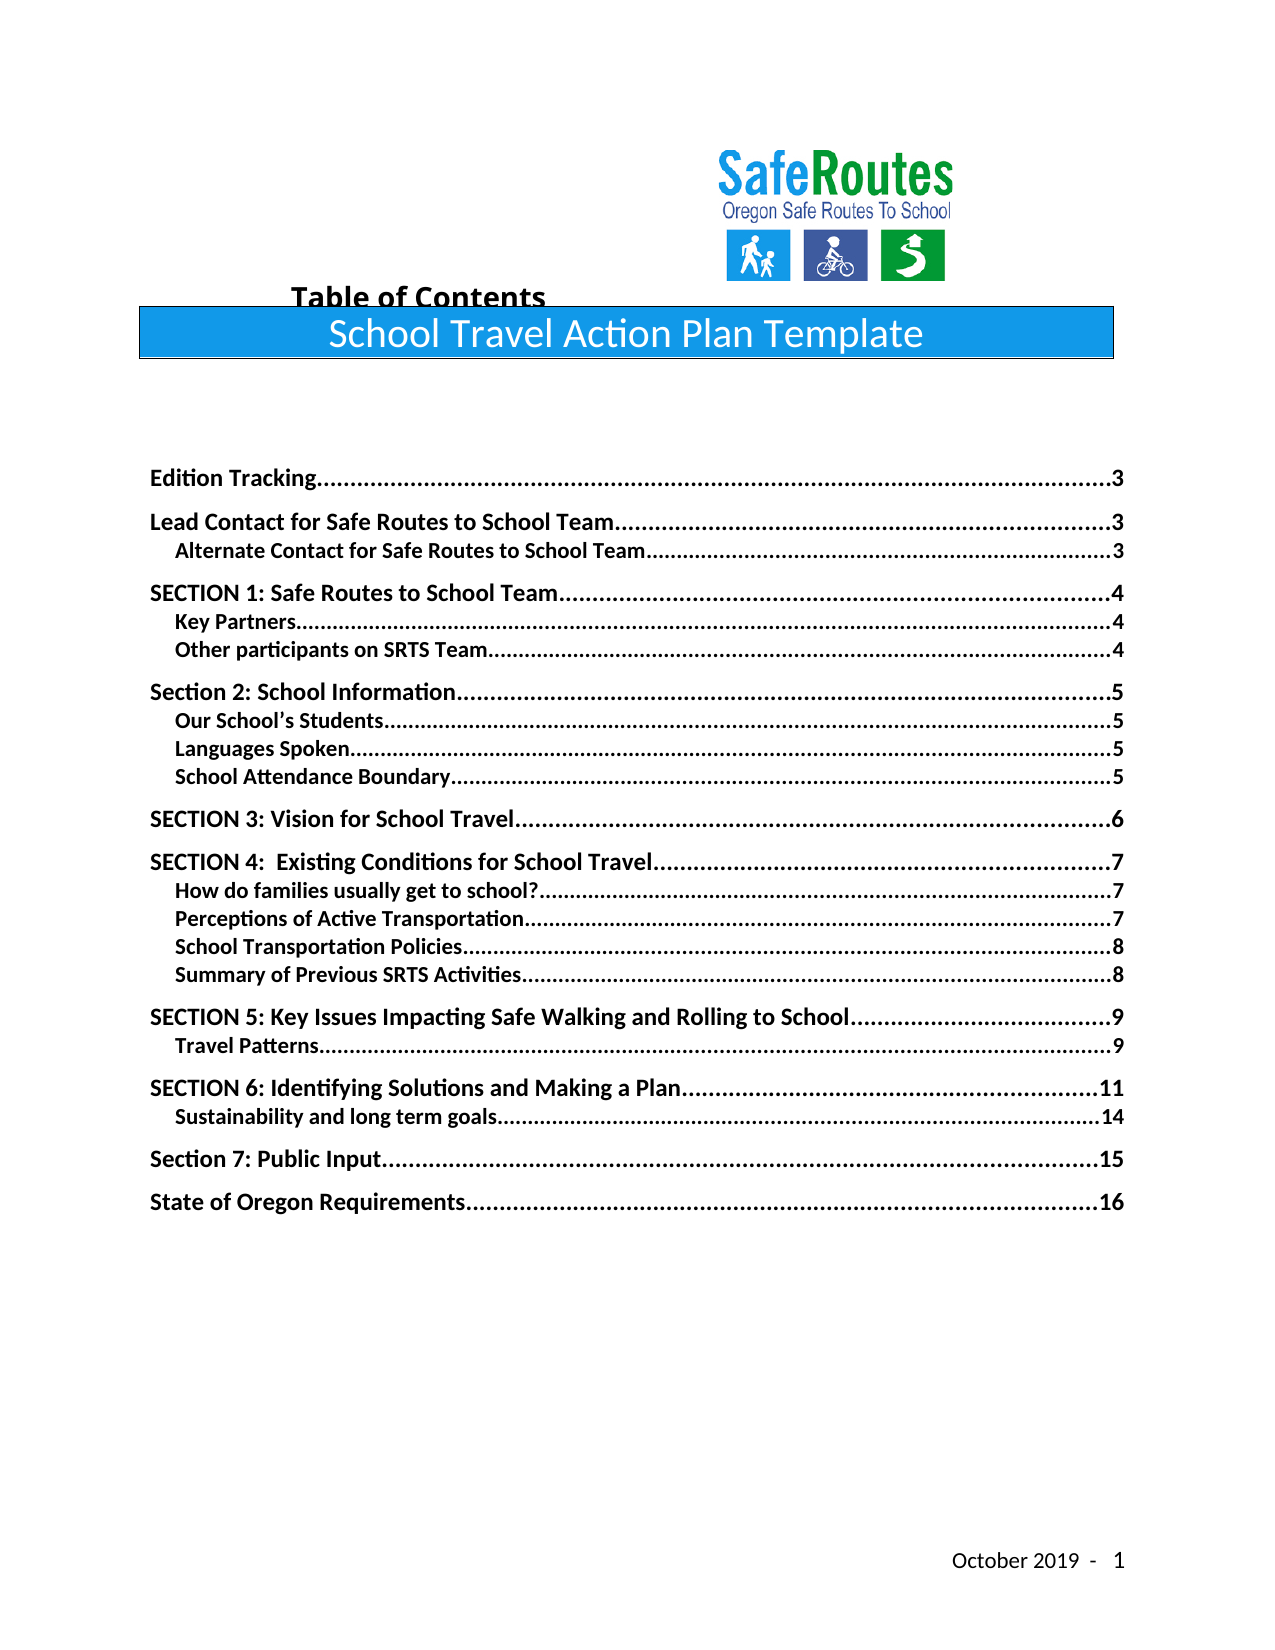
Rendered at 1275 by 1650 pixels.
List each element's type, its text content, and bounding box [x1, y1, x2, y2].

subtitle Table of Contents [291, 277, 546, 306]
table_header School Travel Action Plan Template [140, 307, 1113, 357]
picture [718, 150, 953, 281]
